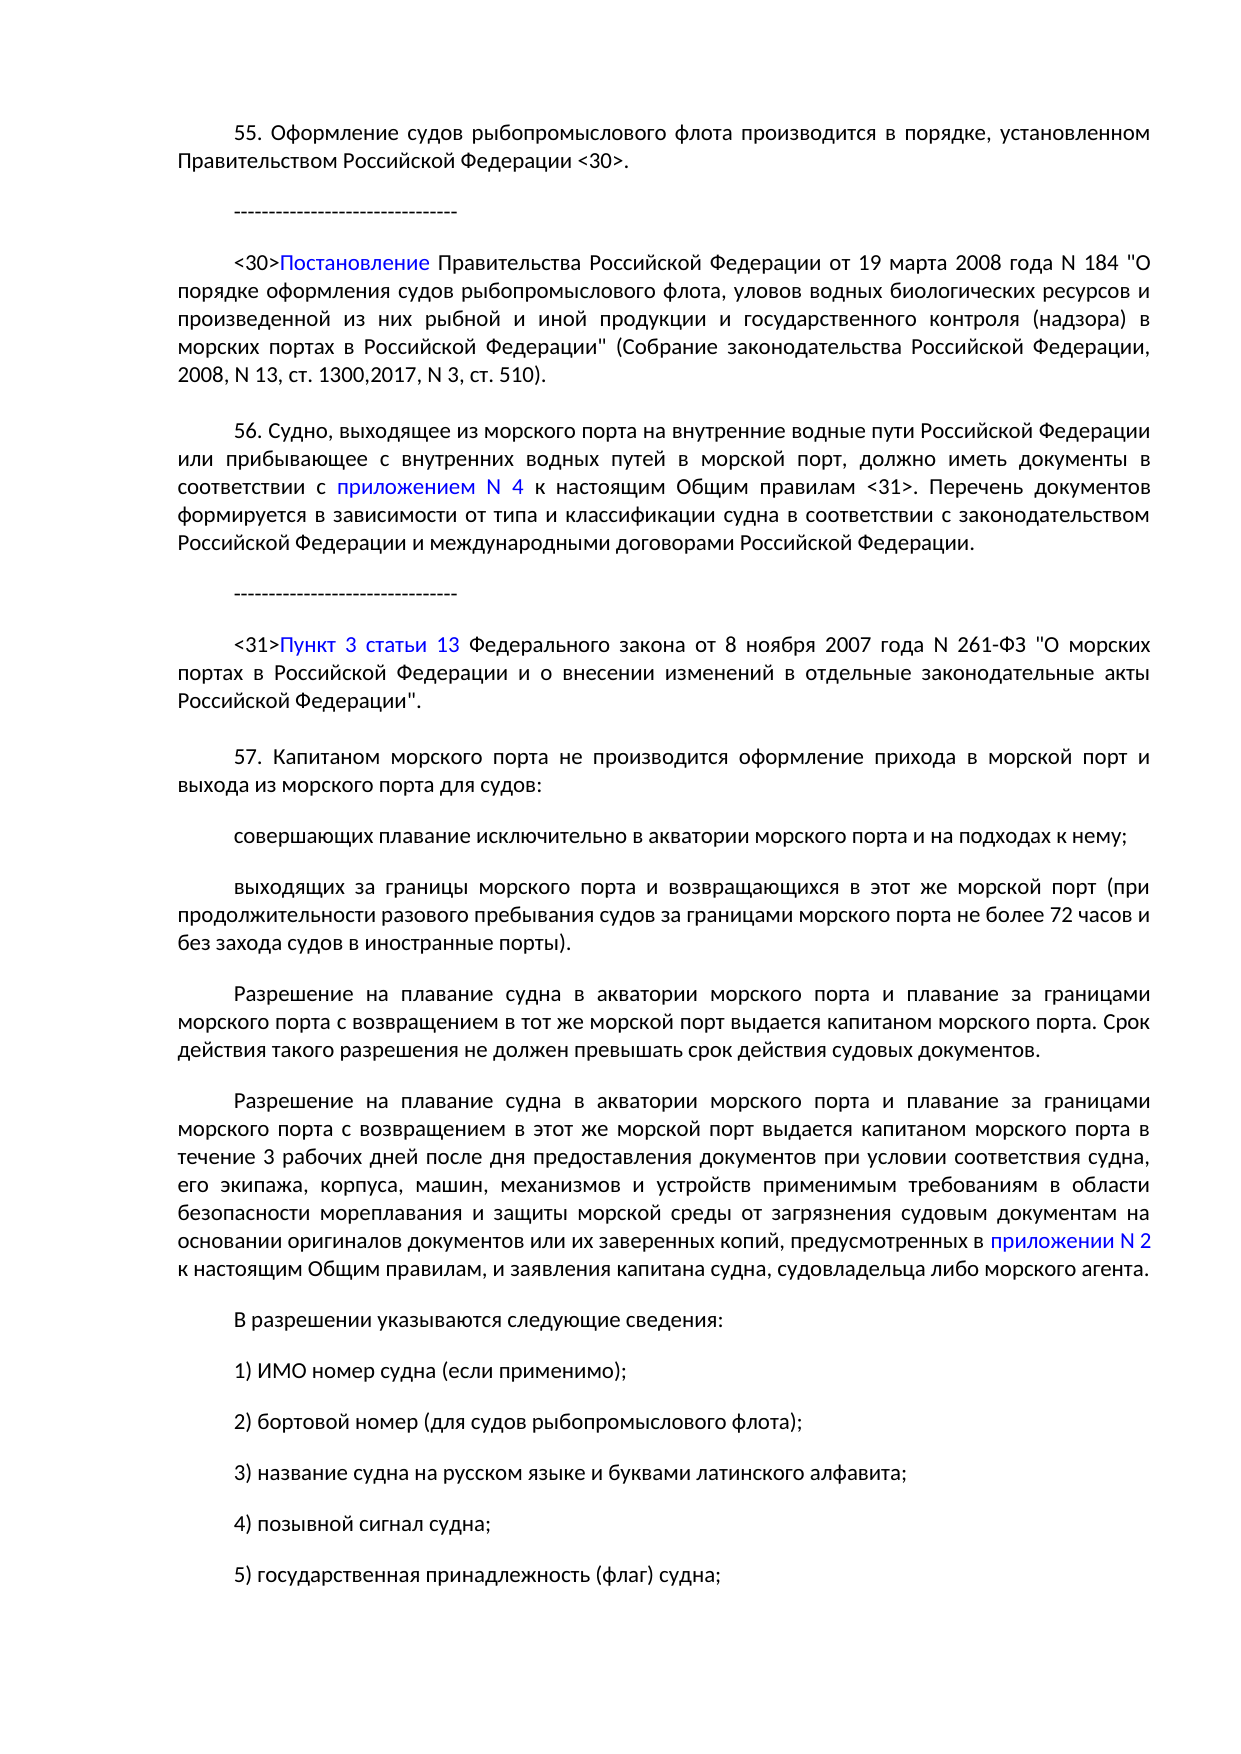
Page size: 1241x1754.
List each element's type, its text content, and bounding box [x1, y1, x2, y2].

text Разрешение на плавание судна в акватории морского порта и плавание за границами морского порта с возвращением в тот же морской порт выдается капитаном морского порта. Срок действия такого разрешения не должен превышать срок действия судовых документов. [177, 979, 1152, 1063]
text В разрешении указываются следующие сведения: [177, 1305, 1152, 1333]
text 57. Капитаном морского порта не производится оформление прихода в морской порт и выхода из морского порта для судов: [177, 742, 1152, 798]
text 5) государственная принадлежность (флаг) судна; [177, 1560, 1152, 1588]
text 2) бортовой номер (для судов рыбопромыслового флота); [177, 1407, 1152, 1435]
text 4) позывной сигнал судна; [177, 1509, 1152, 1537]
text 1) ИМО номер судна (если применимо); [177, 1356, 1152, 1384]
text совершающих плавание исключительно в акватории морского порта и на подходах к нему; [177, 821, 1152, 849]
text 55. Оформление судов рыбопромыслового флота производится в порядке, установленном Правительством Российской Федерации <30>. [177, 118, 1152, 174]
text выходящих за границы морского порта и возвращающихся в этот же морской порт (при продолжительности разового пребывания судов за границами морского порта не более 72 часов и без захода судов в иностранные порты). [177, 872, 1152, 956]
text Разрешение на плавание судна в акватории морского порта и плавание за границами морского порта с возвращением в этот же морской порт выдается капитаном морского порта в течение 3 рабочих дней после дня предоставления документов при условии соответствия судна, его экипажа, корпуса, машин, механизмов и устройств применимым требованиям в области безопасности мореплавания и защиты морской среды от загрязнения судовым документам на основании оригиналов документов или их заверенных копий, предусмотренных в приложении N 2 к настоящим Общим правилам, и заявления капитана судна, судовладельца либо морского агента. [177, 1086, 1152, 1282]
text <31>Пункт 3 статьи 13 Федерального закона от 8 ноября 2007 года N 261-ФЗ "О морских портах в Российской Федерации и о внесении изменений в отдельные законодательные акты Российской Федерации". [177, 630, 1152, 714]
text -------------------------------- [177, 579, 1152, 607]
text <30>Постановление Правительства Российской Федерации от 19 марта 2008 года N 184 "О порядке оформления судов рыбопромыслового флота, уловов водных биологических ресурсов и произведенной из них рыбной и иной продукции и государственного контроля (надзора) в морских портах в Российской Федерации" (Собрание законодательства Российской Федерации, 2008, N 13, ст. 1300,2017, N 3, ст. 510). [177, 248, 1152, 388]
text 3) название судна на русском языке и буквами латинского алфавита; [177, 1458, 1152, 1486]
text 56. Судно, выходящее из морского порта на внутренние водные пути Российской Федерации или прибывающее с внутренних водных путей в морской порт, должно иметь документы в соответствии с приложением N 4 к настоящим Общим правилам <31>. Перечень документов формируется в зависимости от типа и классификации судна в соответствии с законодательством Российской Федерации и международными договорами Российской Федерации. [177, 416, 1152, 556]
text -------------------------------- [177, 197, 1152, 225]
